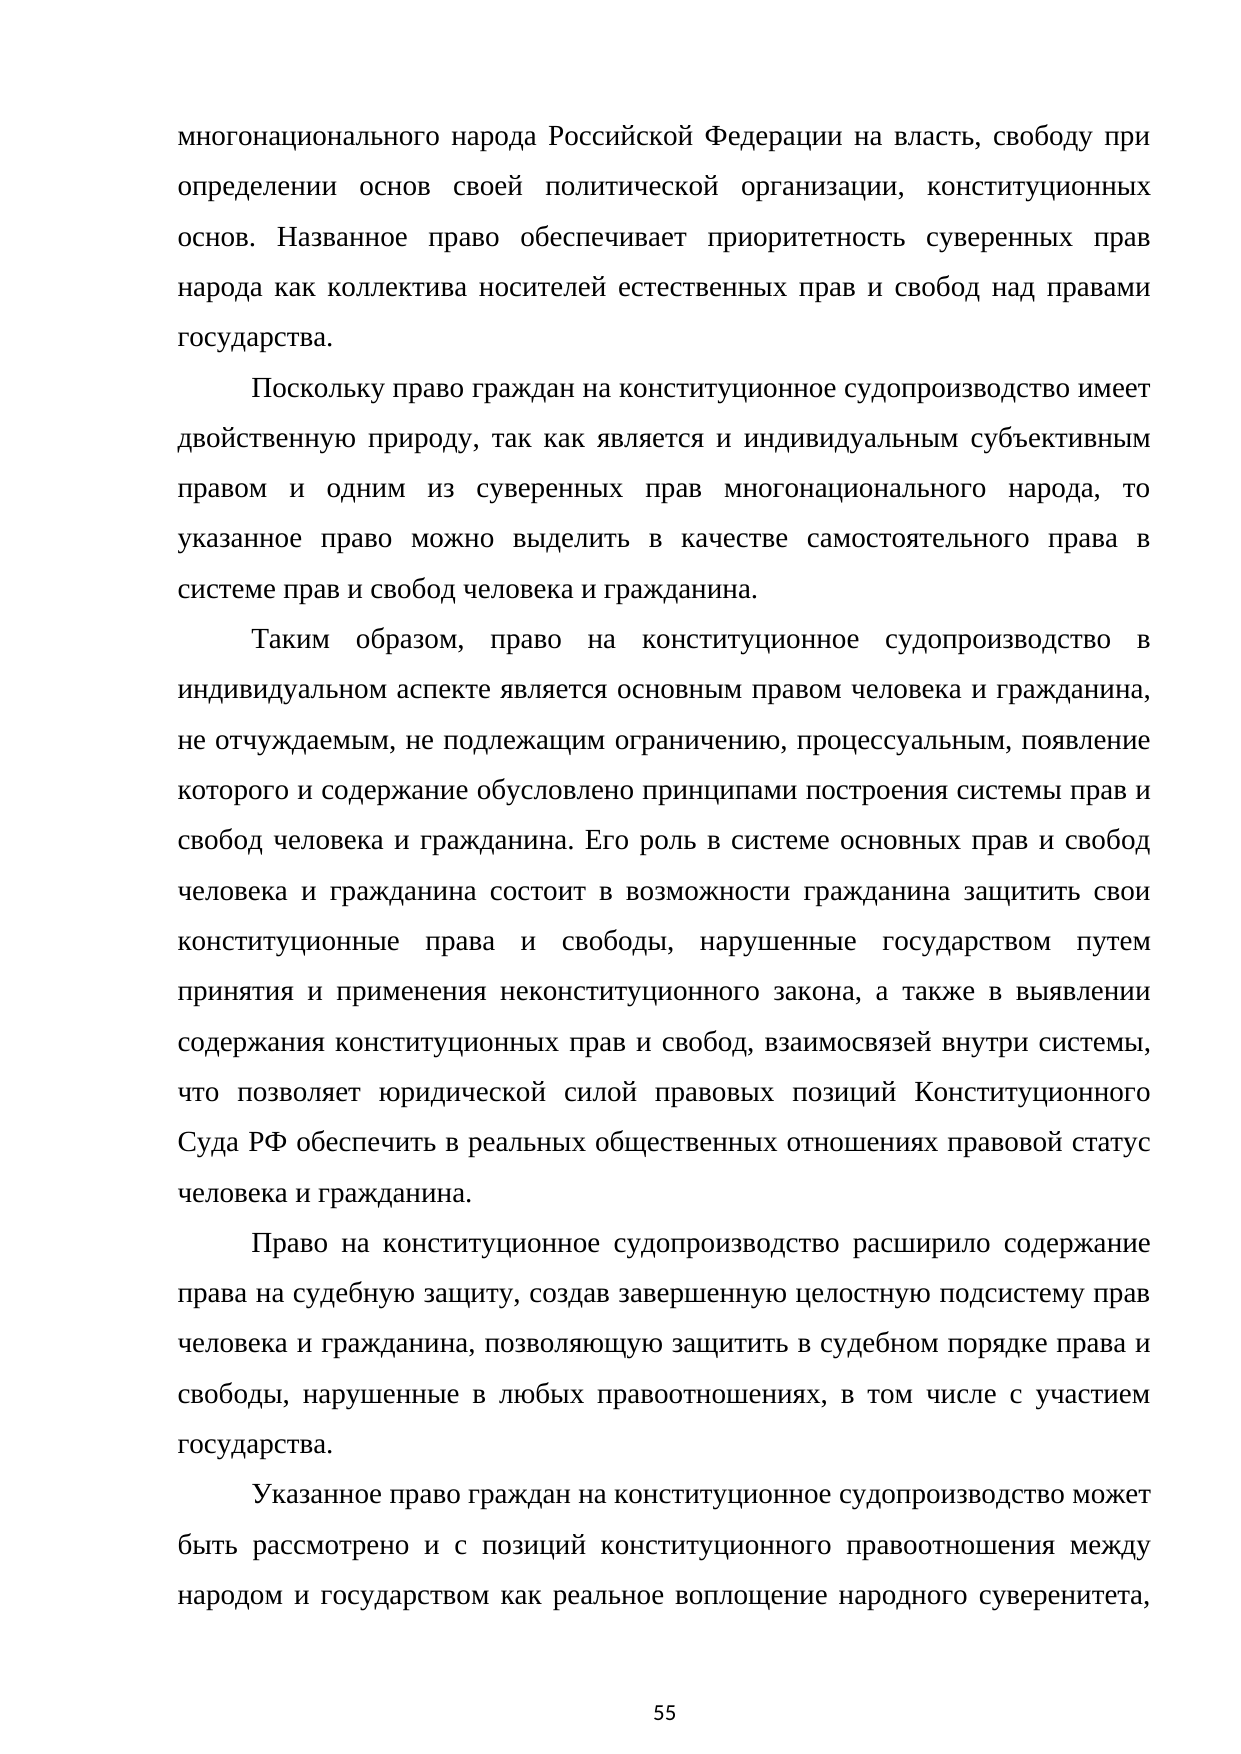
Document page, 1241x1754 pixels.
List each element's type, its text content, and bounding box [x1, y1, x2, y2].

text Поскольку право граждан на конституционное судопроизводство имеет двойственную природу, так как является и индивидуальным субъективным правом и одним из суверенных прав многонационального народа, то указанное право можно выделить в качестве самостоятельного права в системе прав и свобод человека и гражданина. [177, 370, 1152, 604]
text Таким образом, право на конституционное судопроизводство в индивидуальном аспекте является основным правом человека и гражданина, не отчуждаемым, не подлежащим ограничению, процессуальным, появление которого и содержание обусловлено принципами построения системы прав и свобод человека и гражданина. Его роль в системе основных прав и свобод человека и гражданина состоит в возможности гражданина защитить свои конституционные права и свободы, нарушенные государством путем принятия и применения неконституционного закона, а также в выявлении содержания конституционных прав и свобод, взаимосвязей внутри системы, что позволяет юридической силой правовых позиций Конституционного Суда РФ обеспечить в реальных общественных отношениях правовой статус человека и гражданина. [177, 621, 1152, 1208]
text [177, 118, 1152, 353]
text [177, 1477, 1152, 1611]
text Право на конституционное судопроизводство расширило содержание права на судебную защиту, создав завершенную целостную подсистему прав человека и гражданина, позволяющую защитить в судебном порядке права и свободы, нарушенные в любых правоотношениях, в том числе с участием государства. [177, 1225, 1152, 1460]
